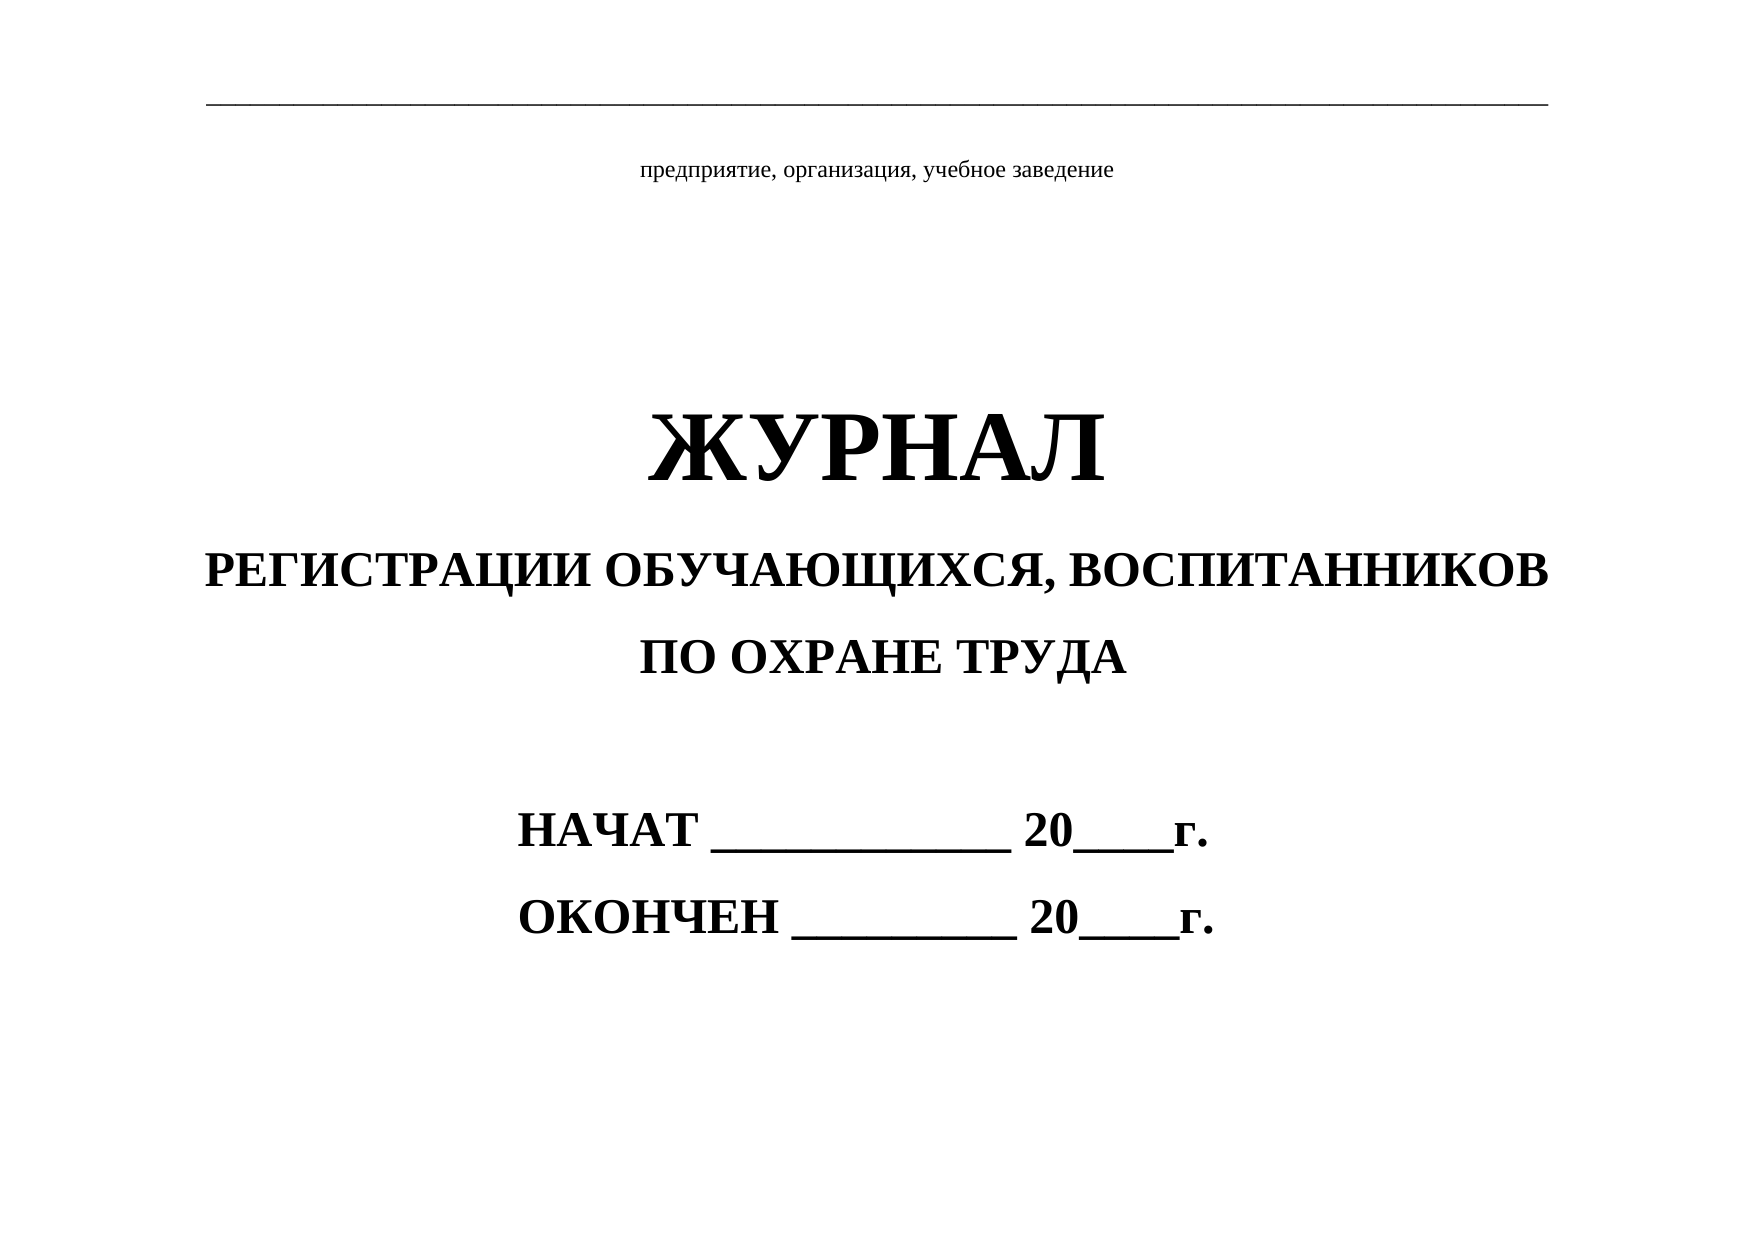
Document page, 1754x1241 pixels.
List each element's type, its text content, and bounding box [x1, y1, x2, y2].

text предприятие, организация, учебное заведение [75, 134, 1679, 182]
text РЕГИСТРАЦИИ ОБУЧАЮЩИХСЯ, ВОСПИТАННИКОВ [75, 539, 1679, 597]
text ПО ОХРАНЕ ТРУДА [75, 626, 1679, 684]
text ОКОНЧЕН _________ 20____г. [75, 887, 1679, 944]
text ЖУРНАЛ [75, 386, 1679, 501]
text ____________________________________________________________________________________________ [75, 75, 1679, 108]
text НАЧАТ ____________ 20____г. [75, 800, 1679, 858]
